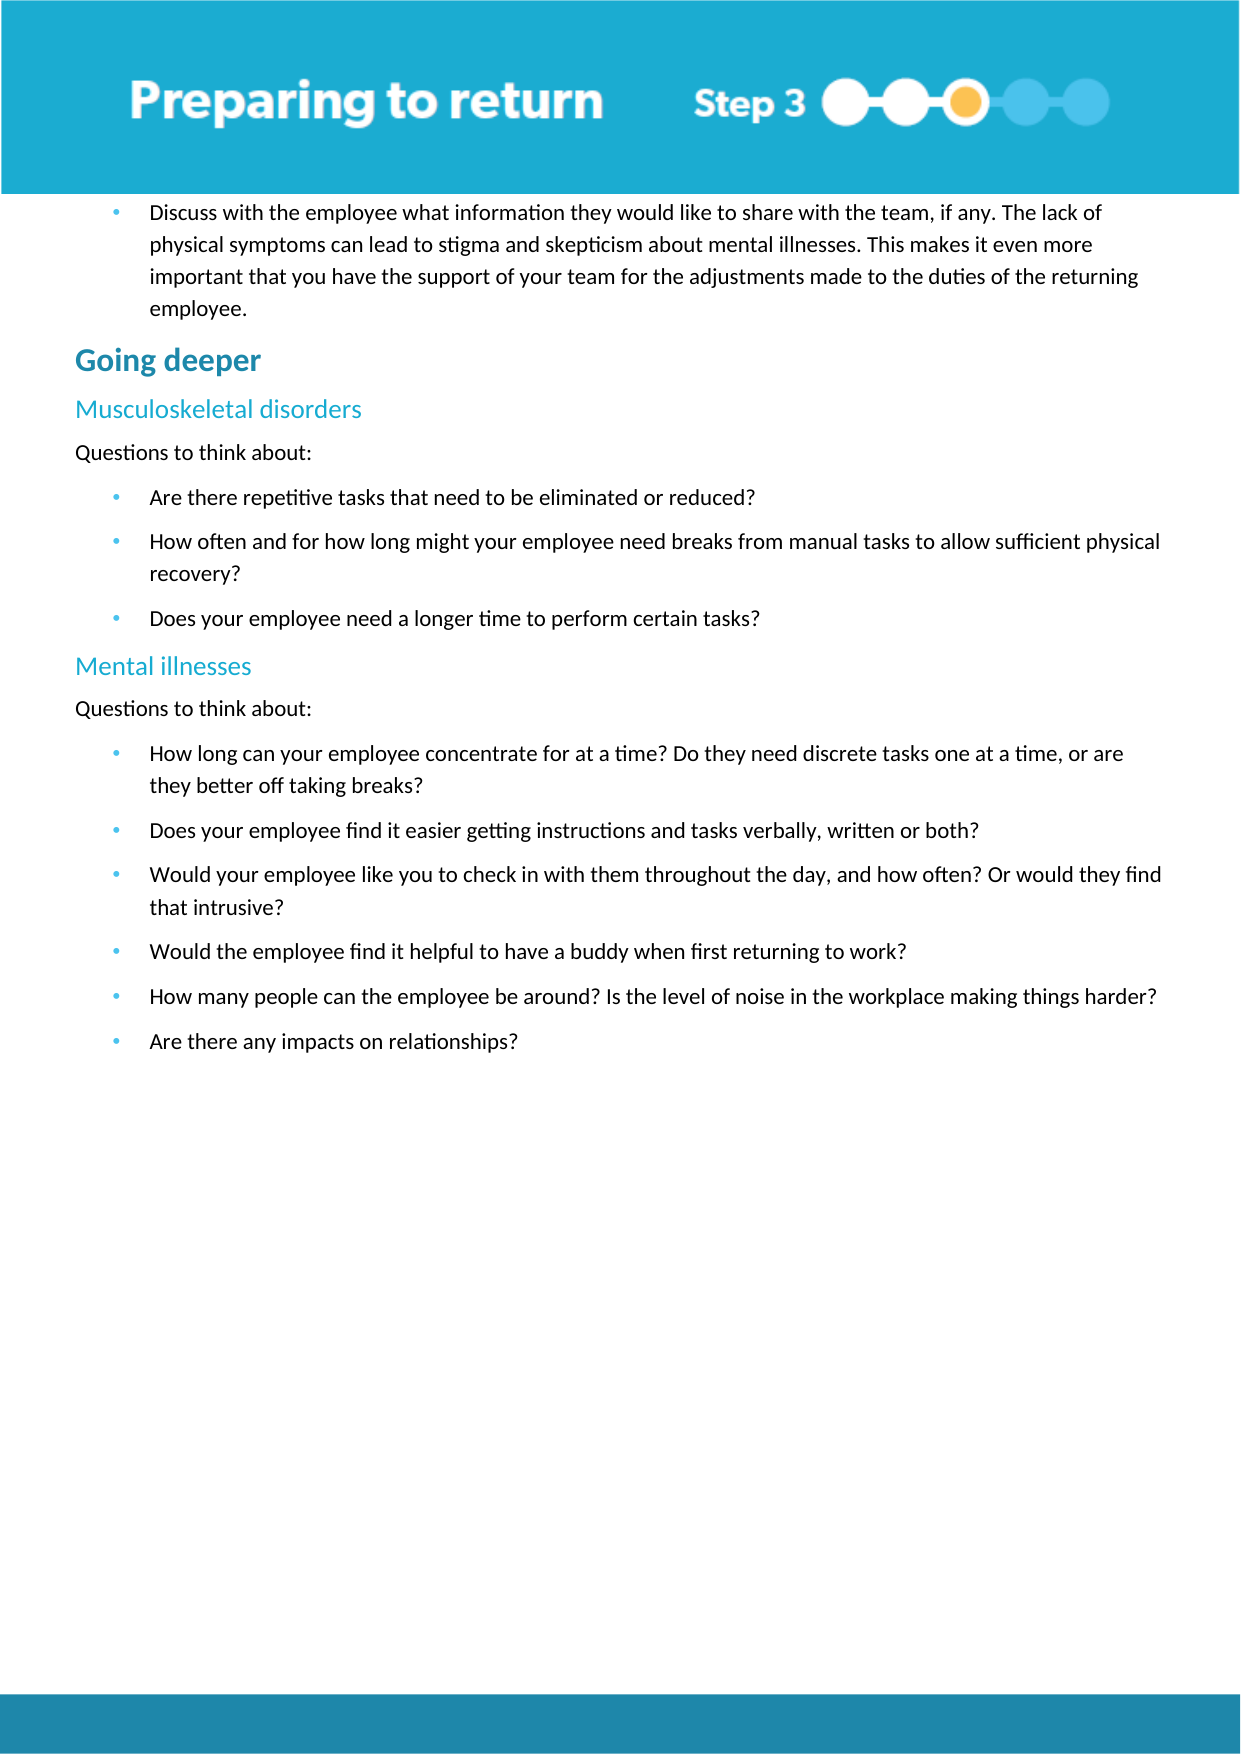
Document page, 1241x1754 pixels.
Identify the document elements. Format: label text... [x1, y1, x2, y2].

picture [0, 0, 1241, 194]
text Going deeper [75, 339, 1165, 380]
text Mental illnesses [75, 649, 1165, 682]
list How many people can the employee be around? Is the level of noise in the workplace making things harder? [112, 982, 1165, 1010]
list Would the employee find it helpful to have a buddy when first returning to work? [112, 937, 1165, 966]
list Discuss with the employee what information they would like to share with the team, if any. The lack of physical symptoms can lead to stigma and skepticism about mental illnesses. This makes it even more important that you have the support of your team for the adjustments made to the duties of the returning employee. [112, 102, 1165, 322]
list Does your employee find it easier getting instructions and tasks verbally, written or both? [112, 816, 1165, 844]
list Are there any impacts on relationships? [112, 1027, 1165, 1055]
list How long can your employee concentrate for at a time? Do they need discrete tasks one at a time, or are they better off taking breaks? [112, 739, 1165, 799]
text Musculoskeletal disorders [75, 392, 1165, 425]
list Are there repetitive tasks that need to be eliminated or reduced? [112, 483, 1165, 511]
list Would your employee like you to check in with them throughout the day, and how often? Or would they find that intrusive? [112, 861, 1165, 921]
list How often and for how long might your employee need breaks from manual tasks to allow sufficient physical recovery? [112, 527, 1165, 587]
list Does your employee need a longer time to perform certain tasks? [112, 604, 1165, 632]
text Questions to think about: [75, 438, 1165, 466]
text Questions to think about: [75, 694, 1165, 722]
